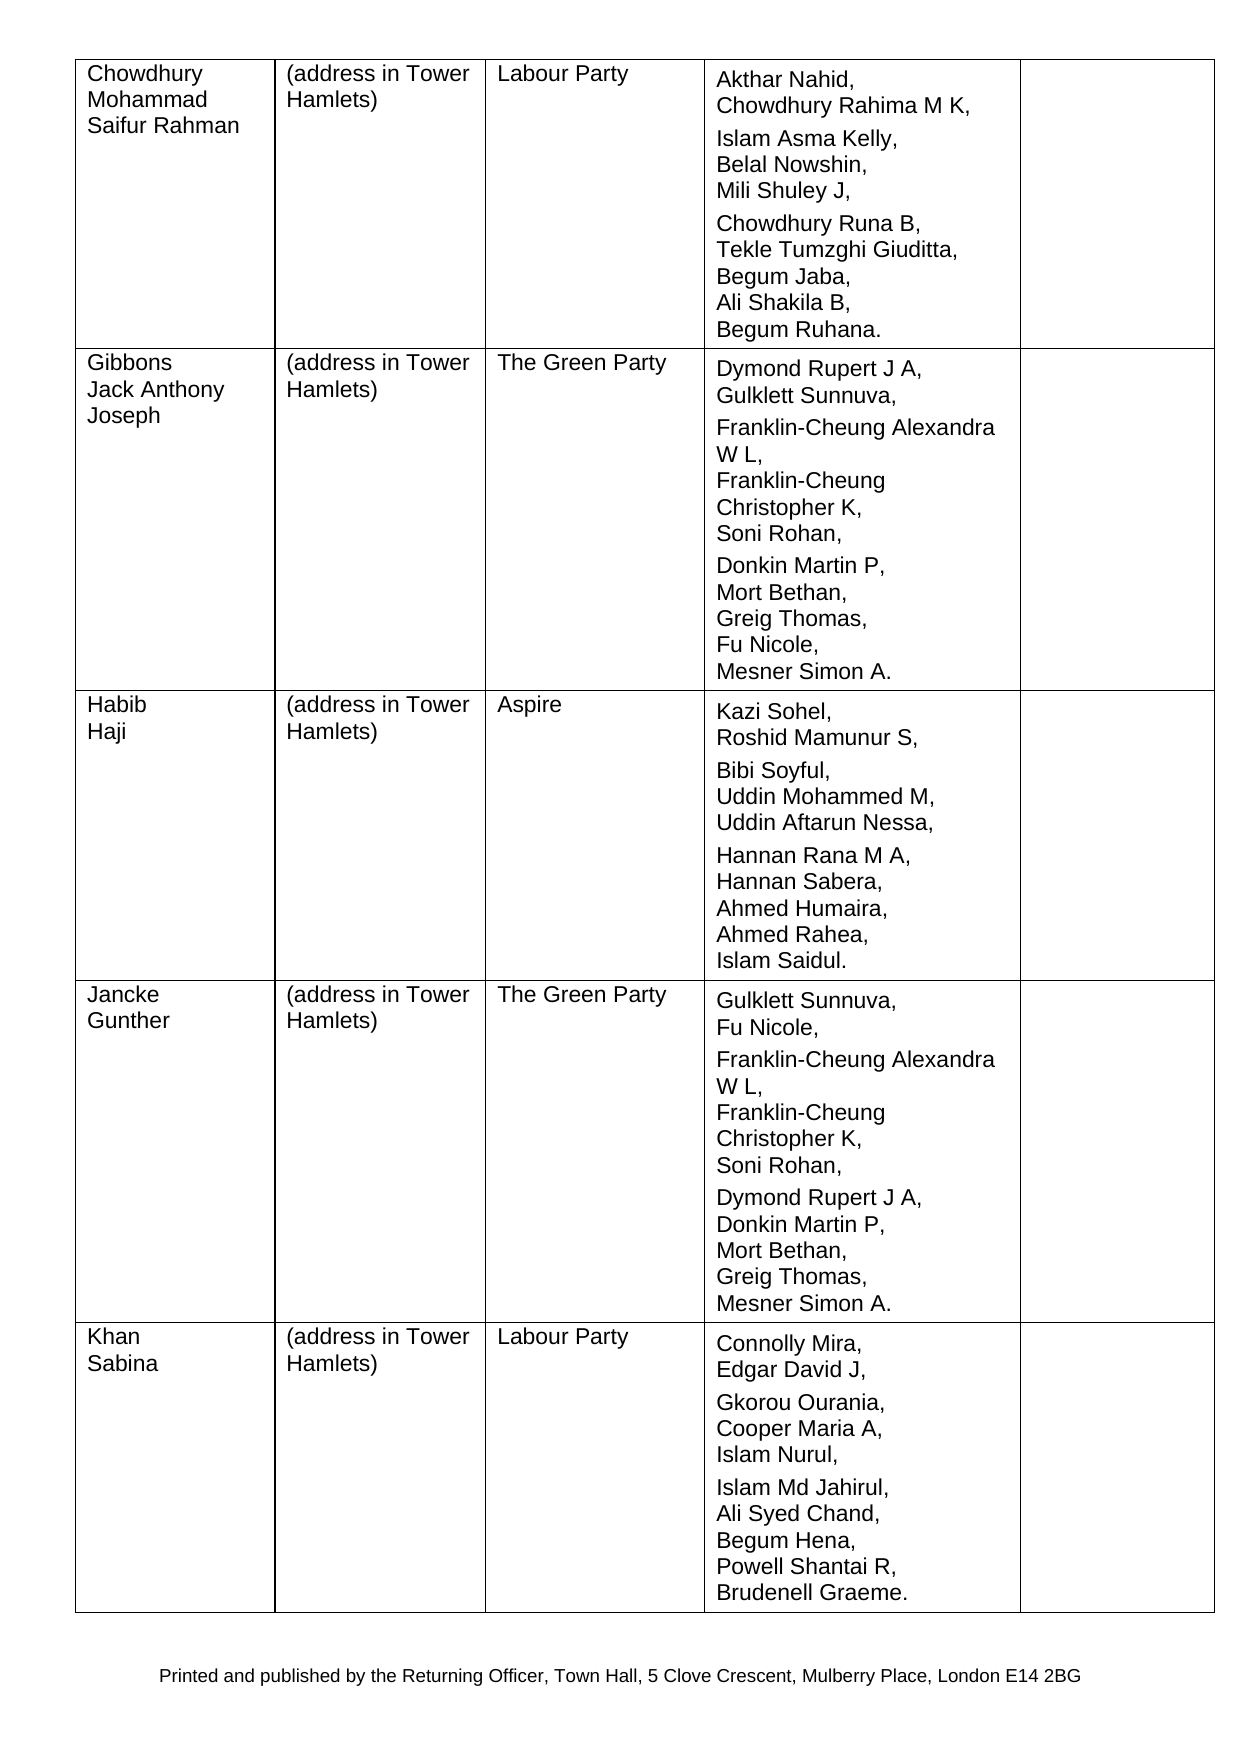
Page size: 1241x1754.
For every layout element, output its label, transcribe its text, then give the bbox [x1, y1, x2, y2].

table_cell Connolly Mira, Edgar David J, Gkorou Ourania, Cooper Maria A, Islam Nurul, Islam Md Jahirul, Ali Syed Chand, Begum Hena, Powell Shantai R, Brudenell Graeme. [705, 1323, 1020, 1612]
table_cell (address in Tower Hamlets) [276, 349, 485, 690]
table_cell [1021, 349, 1214, 690]
table_cell Kazi Sohel, Roshid Mamunur S, Bibi Soyful, Uddin Mohammed M, Uddin Aftarun Nessa, Hannan Rana M A, Hannan Sabera, Ahmed Humaira, Ahmed Rahea, Islam Saidul. [705, 691, 1020, 980]
table_cell [1021, 1323, 1214, 1612]
table_cell [1021, 691, 1214, 980]
table_cell Habib Haji [76, 691, 274, 980]
table_cell [1021, 981, 1214, 1322]
table_cell Jancke Gunther [76, 981, 274, 1322]
table_cell (address in Tower Hamlets) [276, 1323, 485, 1612]
table_cell Gibbons Jack Anthony Joseph [76, 349, 274, 690]
table_cell Khan Sabina [76, 1323, 274, 1612]
table_cell Labour Party [486, 1323, 704, 1612]
table_cell The Green Party [486, 349, 704, 690]
table_cell (address in Tower Hamlets) [276, 691, 485, 980]
table_header Labour Party [486, 60, 704, 348]
table_header (address in Tower Hamlets) [276, 60, 485, 348]
table_cell Gulklett Sunnuva, Fu Nicole, Franklin-Cheung Alexandra W L, Franklin-Cheung Christopher K, Soni Rohan, Dymond Rupert J A, Donkin Martin P, Mort Bethan, Greig Thomas, Mesner Simon A. [705, 981, 1020, 1322]
table_cell Dymond Rupert J A, Gulklett Sunnuva, Franklin-Cheung Alexandra W L, Franklin-Cheung Christopher K, Soni Rohan, Donkin Martin P, Mort Bethan, Greig Thomas, Fu Nicole, Mesner Simon A. [705, 349, 1020, 690]
table_header Chowdhury Mohammad Saifur Rahman [76, 60, 274, 348]
table_header Akthar Nahid, Chowdhury Rahima M K, Islam Asma Kelly, Belal Nowshin, Mili Shuley J, Chowdhury Runa B, Tekle Tumzghi Giuditta, Begum Jaba, Ali Shakila B, Begum Ruhana. [705, 60, 1020, 348]
table_cell Aspire [486, 691, 704, 980]
table_cell The Green Party [486, 981, 704, 1322]
table_header [1021, 60, 1214, 348]
table_cell (address in Tower Hamlets) [276, 981, 485, 1322]
